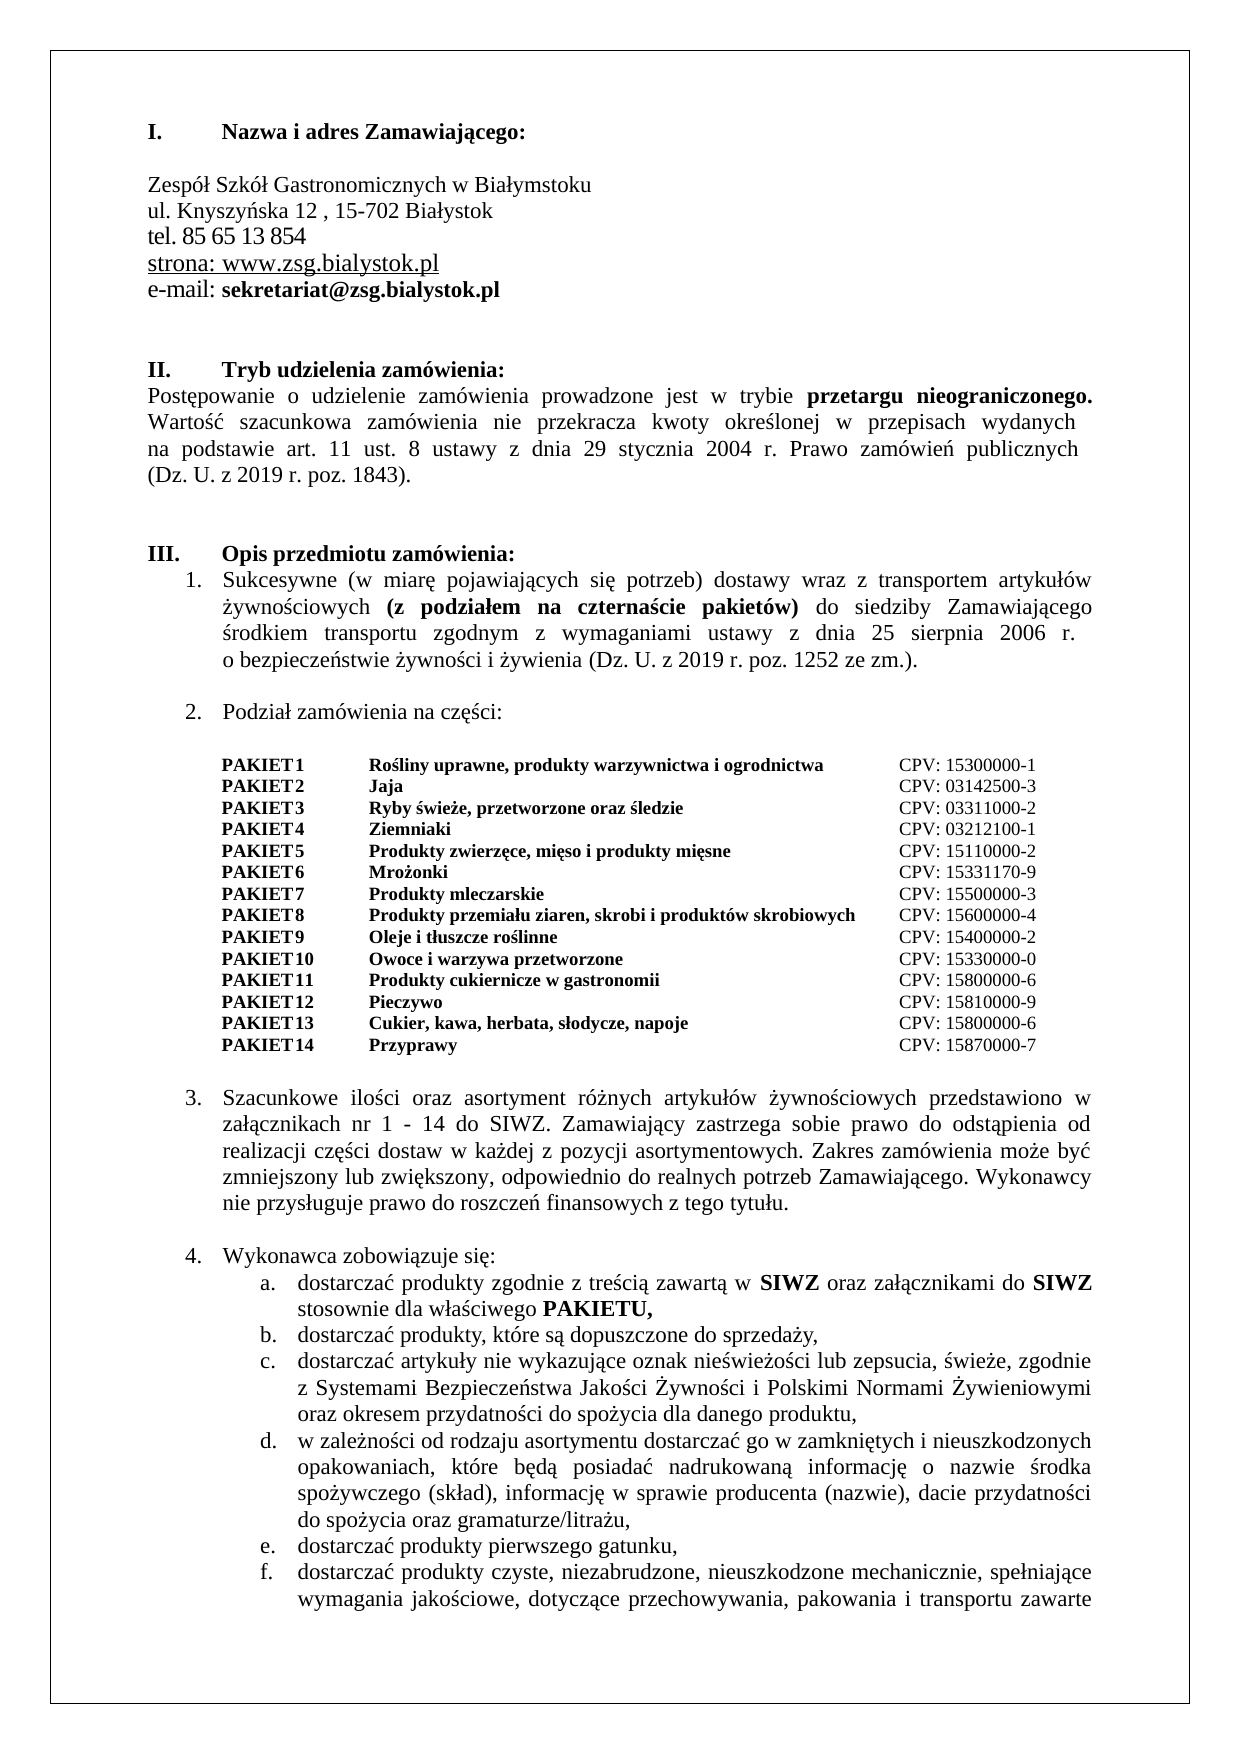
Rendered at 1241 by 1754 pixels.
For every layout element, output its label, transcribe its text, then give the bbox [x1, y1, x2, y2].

list Tryb udzielenia zamówienia: [147, 356, 1093, 382]
text PAKIET 1 Rośliny uprawne, produkty warzywnictwa i ogrodnictwa CPV: 15300000-1 [221, 753, 1093, 775]
list dostarczać produkty zgodnie z treścią zawartą w SIWZ oraz załącznikami do SIWZ stosownie dla właściwego PAKIETU, [260, 1268, 1093, 1321]
list dostarczać produkty, które są dopuszczone do sprzedaży, [260, 1321, 1093, 1348]
list dostarczać produkty pierwszego gatunku, [260, 1532, 1093, 1558]
list Wykonawca zobowiązuje się: [185, 1242, 1093, 1268]
text PAKIET 2 Jaja CPV: 03142500-3 [221, 775, 1093, 797]
text Zespół Szkół Gastronomicznych w Białymstoku [147, 171, 1093, 197]
list dostarczać artykuły nie wykazujące oznak nieświeżości lub zepsucia, świeże, zgodnie z Systemami Bezpieczeństwa Jakości Żywności i Polskimi Normami Żywieniowymi oraz okresem przydatności do spożycia dla danego produktu, [260, 1348, 1093, 1427]
list Nazwa i adres Zamawiającego: [147, 118, 1093, 144]
list w zależności od rodzaju asortymentu dostarczać go w zamkniętych i nieuszkodzonych opakowaniach, które będą posiadać nadrukowaną informację o nazwie środka spożywczego (skład), informację w sprawie producenta (nazwie), dacie przydatności do spożycia oraz gramaturze/litrażu, [260, 1427, 1093, 1532]
text PAKIET 8 Produkty przemiału ziaren, skrobi i produktów skrobiowych CPV: 15600000-4 [221, 904, 1093, 926]
text strona: www.zsg.bialystok.pl [147, 250, 1092, 277]
list Sukcesywne (w miarę pojawiających się potrzeb) dostawy wraz z transportem artykułów żywnościowych (z podziałem na czternaście pakietów) do siedziby Zamawiającego środkiem transportu zgodnym z wymaganiami ustawy z dnia 25 sierpnia 2006 r. o bezpieczeństwie żywności i żywienia (Dz. U. z 2019 r. poz. 1252 ze zm.). [185, 567, 1093, 672]
text PAKIET 5 Produkty zwierzęce, mięso i produkty mięsne CPV: 15110000-2 [221, 840, 1093, 861]
text PAKIET 9 Oleje i tłuszcze roślinne CPV: 15400000-2 [221, 926, 1093, 947]
text PAKIET 3 Ryby świeże, przetworzone oraz śledzie CPV: 03311000-2 [221, 797, 1093, 818]
text PAKIET 13 Cukier, kawa, herbata, słodycze, napoje CPV: 15800000-6 [221, 1012, 1093, 1034]
text tel. 85 65 13 854 [147, 224, 1092, 250]
text PAKIET 7 Produkty mleczarskie CPV: 15500000-3 [221, 883, 1093, 904]
text PAKIET 11 Produkty cukiernicze w gastronomii CPV: 15800000-6 [221, 969, 1093, 991]
text Postępowanie o udzielenie zamówienia prowadzone jest w trybie przetargu nieograniczonego. Wartość szacunkowa zamówienia nie przekracza kwoty określonej w przepisach wydanych na podstawie art. 11 ust. 8 ustawy z dnia 29 stycznia 2004 r. Prawo zamówień publicznych (Dz. U. z 2019 r. poz. 1843). [147, 382, 1093, 487]
text PAKIET 4 Ziemniaki CPV: 03212100-1 [221, 818, 1093, 840]
text PAKIET 14 Przyprawy CPV: 15870000-7 [221, 1034, 1093, 1055]
text PAKIET 6 Mrożonki CPV: 15331170-9 [221, 861, 1093, 883]
text PAKIET 10 Owoce i warzywa przetworzone CPV: 15330000-0 [221, 947, 1093, 969]
text e-mail: sekretariat@zsg.bialystok.pl [147, 277, 1092, 303]
text PAKIET 12 Pieczywo CPV: 15810000-9 [221, 991, 1093, 1012]
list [260, 1558, 1093, 1611]
list Szacunkowe ilości oraz asortyment różnych artykułów żywnościowych przedstawiono w załącznikach nr 1 - 14 do SIWZ. Zamawiający zastrzega sobie prawo do odstąpienia od realizacji części dostaw w każdej z pozycji asortymentowych. Zakres zamówienia może być zmniejszony lub zwiększony, odpowiednio do realnych potrzeb Zamawiającego. Wykonawcy nie przysługuje prawo do roszczeń finansowych z tego tytułu. [185, 1084, 1093, 1216]
list Podział zamówienia na części: [185, 698, 1093, 725]
text ul. Knyszyńska 12 , 15-702 Białystok [147, 197, 1093, 224]
list Opis przedmiotu zamówienia: [147, 540, 1093, 567]
